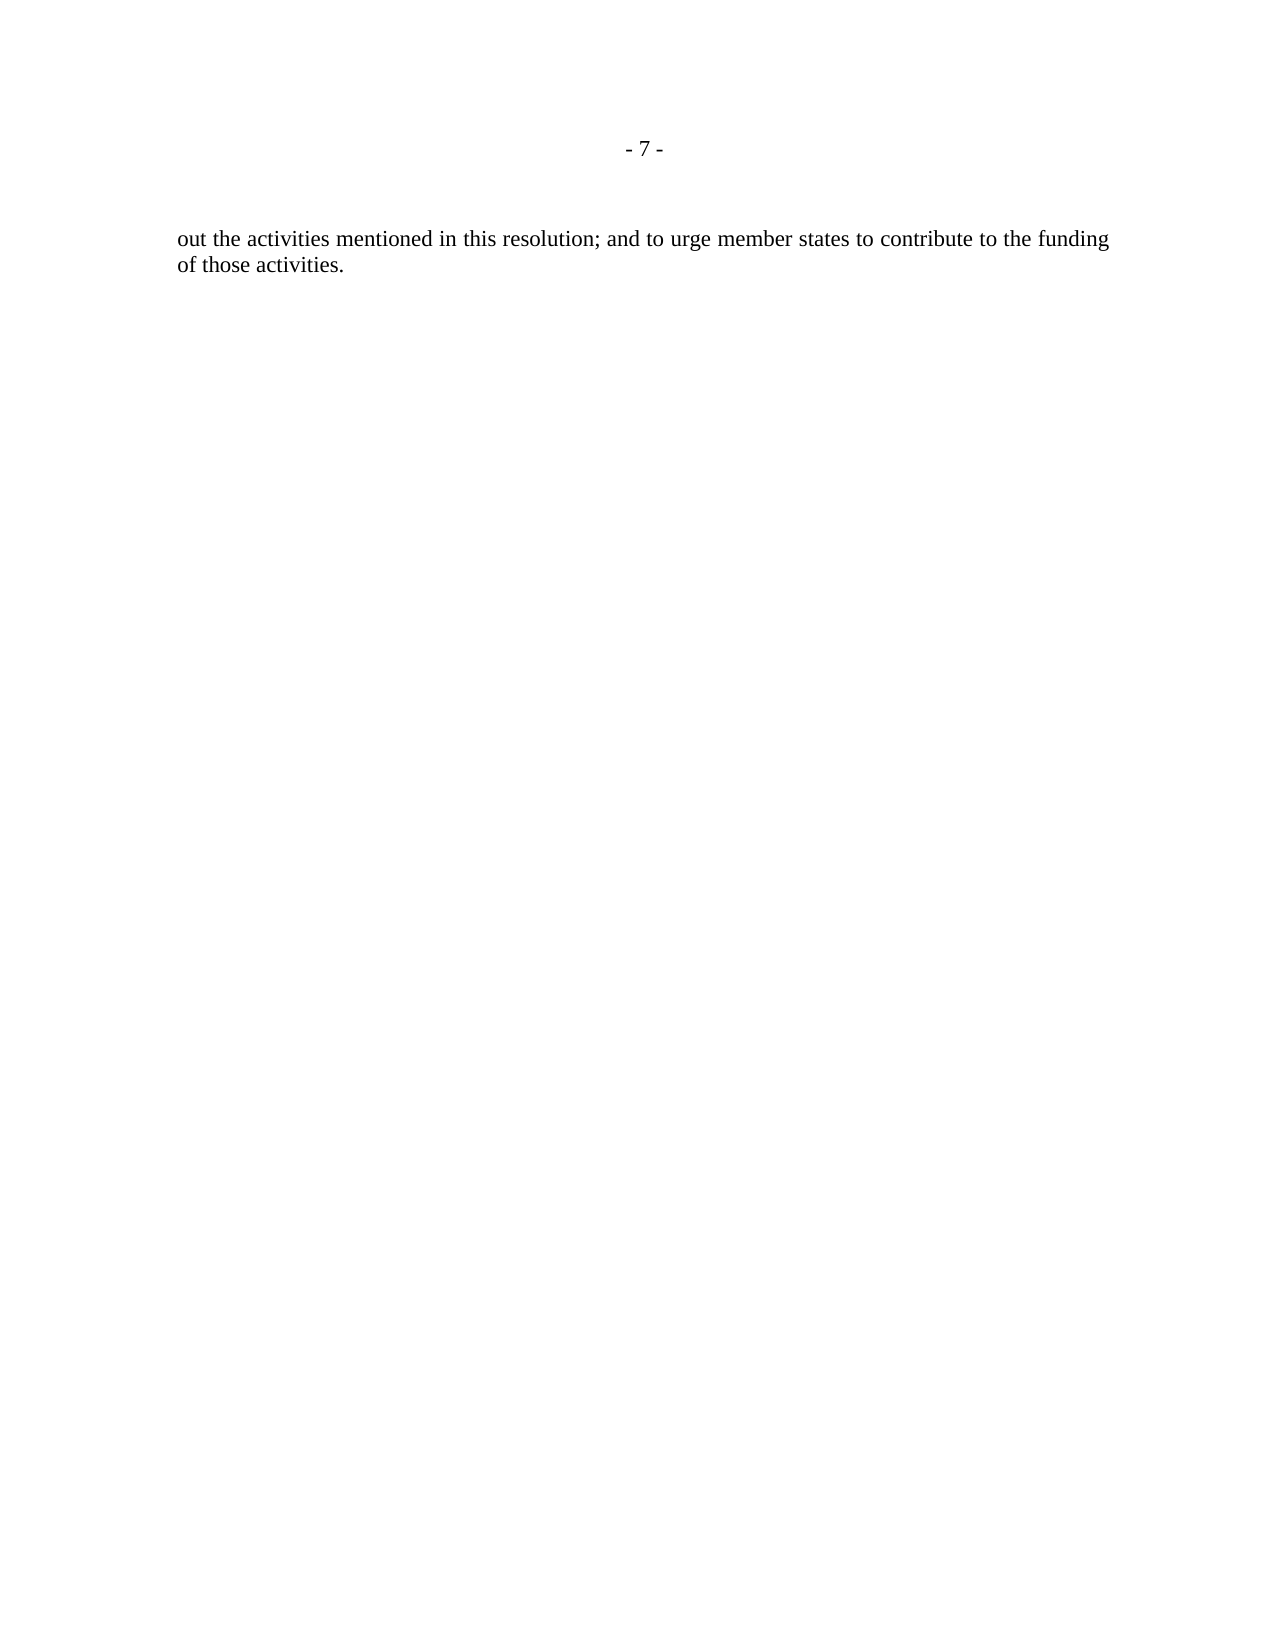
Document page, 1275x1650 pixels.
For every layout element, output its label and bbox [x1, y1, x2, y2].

text [177, 225, 1111, 278]
